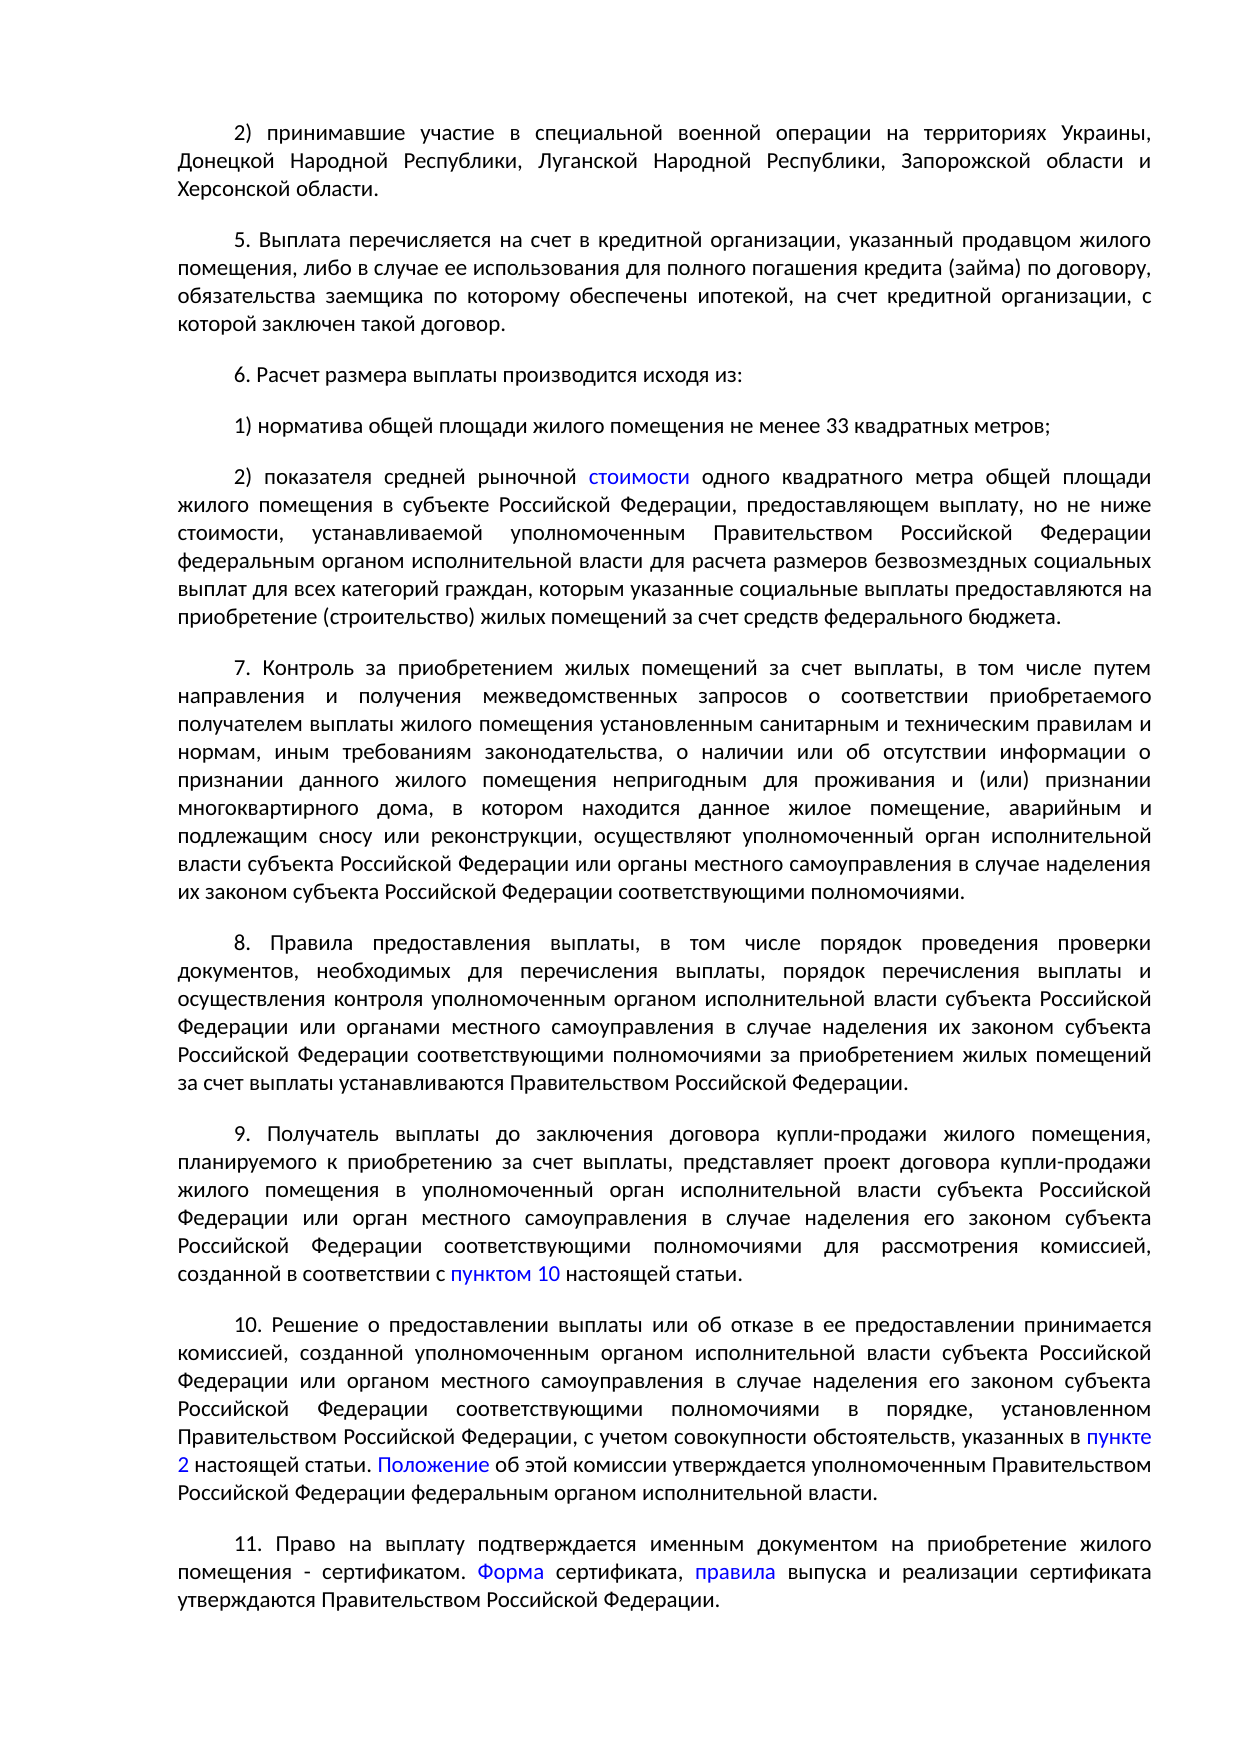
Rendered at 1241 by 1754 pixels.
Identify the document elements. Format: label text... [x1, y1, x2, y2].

text 9. Получатель выплаты до заключения договора купли-продажи жилого помещения, планируемого к приобретению за счет выплаты, представляет проект договора купли-продажи жилого помещения в уполномоченный орган исполнительной власти субъекта Российской Федерации или орган местного самоуправления в случае наделения его законом субъекта Российской Федерации соответствующими полномочиями для рассмотрения комиссией, созданной в соответствии с пунктом 10 настоящей статьи. [177, 1119, 1152, 1287]
text 11. Право на выплату подтверждается именным документом на приобретение жилого помещения - сертификатом. Форма сертификата, правила выпуска и реализации сертификата утверждаются Правительством Российской Федерации. [177, 1529, 1152, 1613]
text 7. Контроль за приобретением жилых помещений за счет выплаты, в том числе путем направления и получения межведомственных запросов о соответствии приобретаемого получателем выплаты жилого помещения установленным санитарным и техническим правилам и нормам, иным требованиям законодательства, о наличии или об отсутствии информации о признании данного жилого помещения непригодным для проживания и (или) признании многоквартирного дома, в котором находится данное жилое помещение, аварийным и подлежащим сносу или реконструкции, осуществляют уполномоченный орган исполнительной власти субъекта Российской Федерации или органы местного самоуправления в случае наделения их законом субъекта Российской Федерации соответствующими полномочиями. [177, 653, 1152, 905]
text 8. Правила предоставления выплаты, в том числе порядок проведения проверки документов, необходимых для перечисления выплаты, порядок перечисления выплаты и осуществления контроля уполномоченным органом исполнительной власти субъекта Российской Федерации или органами местного самоуправления в случае наделения их законом субъекта Российской Федерации соответствующими полномочиями за приобретением жилых помещений за счет выплаты устанавливаются Правительством Российской Федерации. [177, 928, 1152, 1096]
text 2) показателя средней рыночной стоимости одного квадратного метра общей площади жилого помещения в субъекте Российской Федерации, предоставляющем выплату, но не ниже стоимости, устанавливаемой уполномоченным Правительством Российской Федерации федеральным органом исполнительной власти для расчета размеров безвозмездных социальных выплат для всех категорий граждан, которым указанные социальные выплаты предоставляются на приобретение (строительство) жилых помещений за счет средств федерального бюджета. [177, 462, 1152, 630]
text 10. Решение о предоставлении выплаты или об отказе в ее предоставлении принимается комиссией, созданной уполномоченным органом исполнительной власти субъекта Российской Федерации или органом местного самоуправления в случае наделения его законом субъекта Российской Федерации соответствующими полномочиями в порядке, установленном Правительством Российской Федерации, с учетом совокупности обстоятельств, указанных в пункте 2 настоящей статьи. Положение об этой комиссии утверждается уполномоченным Правительством Российской Федерации федеральным органом исполнительной власти. [177, 1310, 1152, 1506]
text 1) норматива общей площади жилого помещения не менее 33 квадратных метров; [177, 411, 1152, 439]
text 6. Расчет размера выплаты производится исходя из: [177, 360, 1152, 388]
text 5. Выплата перечисляется на счет в кредитной организации, указанный продавцом жилого помещения, либо в случае ее использования для полного погашения кредита (займа) по договору, обязательства заемщика по которому обеспечены ипотекой, на счет кредитной организации, с которой заключен такой договор. [177, 225, 1152, 337]
text 2) принимавшие участие в специальной военной операции на территориях Украины, Донецкой Народной Республики, Луганской Народной Республики, Запорожской области и Херсонской области. [177, 118, 1152, 202]
